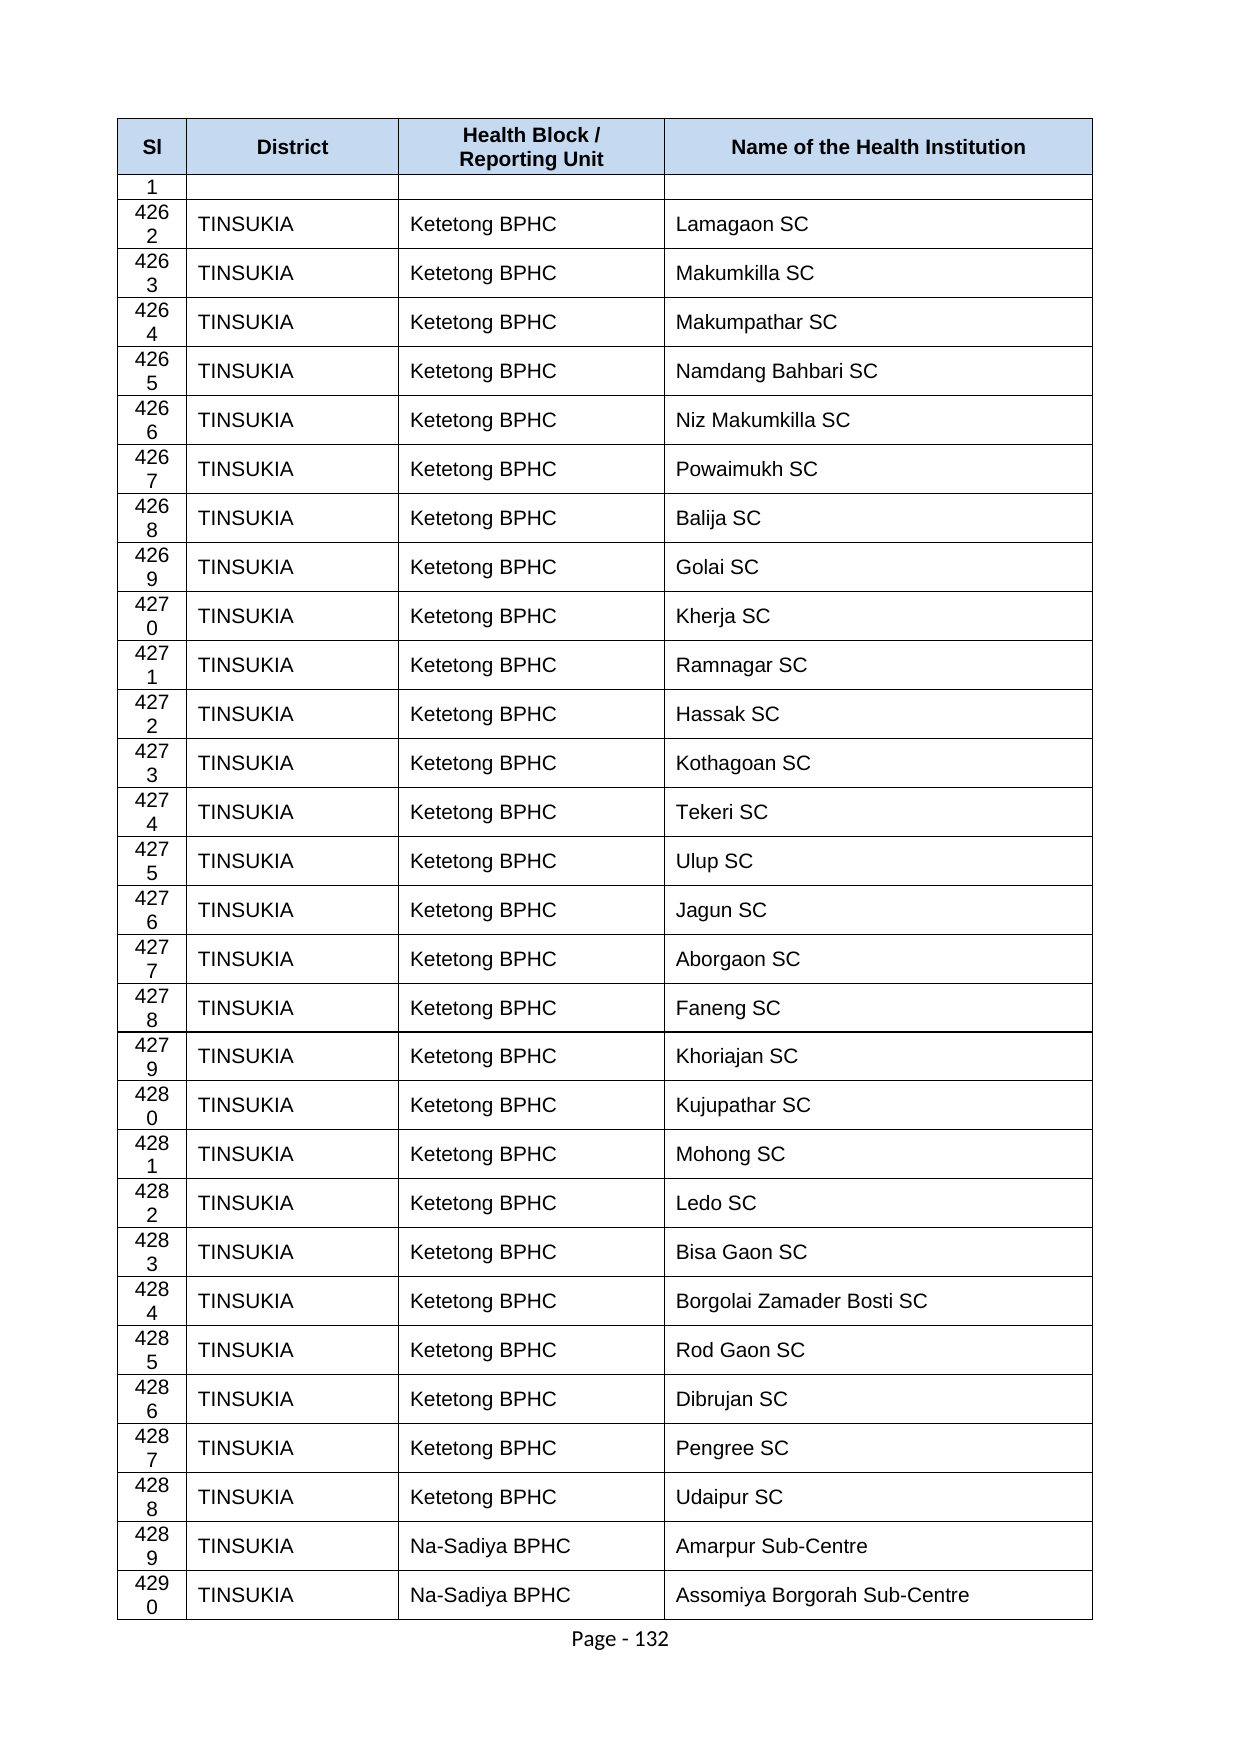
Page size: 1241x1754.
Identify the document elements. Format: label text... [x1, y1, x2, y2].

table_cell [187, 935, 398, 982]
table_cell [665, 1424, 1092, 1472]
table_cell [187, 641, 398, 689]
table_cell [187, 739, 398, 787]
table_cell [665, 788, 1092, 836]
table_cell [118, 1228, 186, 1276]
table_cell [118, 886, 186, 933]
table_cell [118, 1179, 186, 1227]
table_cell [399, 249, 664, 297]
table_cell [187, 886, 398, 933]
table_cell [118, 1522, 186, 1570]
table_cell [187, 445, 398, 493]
table_header District [187, 119, 398, 174]
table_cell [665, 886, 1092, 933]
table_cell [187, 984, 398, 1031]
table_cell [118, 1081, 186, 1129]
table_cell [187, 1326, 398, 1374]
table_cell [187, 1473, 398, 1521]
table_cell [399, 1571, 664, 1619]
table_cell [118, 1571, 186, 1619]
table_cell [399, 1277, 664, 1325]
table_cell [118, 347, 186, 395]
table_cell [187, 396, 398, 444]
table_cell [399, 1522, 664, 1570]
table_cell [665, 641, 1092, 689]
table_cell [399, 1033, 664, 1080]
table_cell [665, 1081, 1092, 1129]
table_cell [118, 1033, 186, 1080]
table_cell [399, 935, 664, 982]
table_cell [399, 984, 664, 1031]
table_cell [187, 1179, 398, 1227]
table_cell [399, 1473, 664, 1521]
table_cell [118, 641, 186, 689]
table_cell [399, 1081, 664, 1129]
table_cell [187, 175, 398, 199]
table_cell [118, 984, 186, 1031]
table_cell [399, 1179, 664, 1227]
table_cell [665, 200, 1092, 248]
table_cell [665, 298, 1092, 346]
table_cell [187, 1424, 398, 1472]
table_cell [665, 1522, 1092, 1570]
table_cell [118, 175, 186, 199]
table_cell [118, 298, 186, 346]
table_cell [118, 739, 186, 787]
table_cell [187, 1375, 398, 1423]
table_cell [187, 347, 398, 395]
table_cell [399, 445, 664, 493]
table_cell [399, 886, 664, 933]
table_header Sl [118, 119, 186, 174]
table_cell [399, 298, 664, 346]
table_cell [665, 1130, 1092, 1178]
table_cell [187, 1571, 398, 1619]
table_header Name of the Health Institution [665, 119, 1092, 174]
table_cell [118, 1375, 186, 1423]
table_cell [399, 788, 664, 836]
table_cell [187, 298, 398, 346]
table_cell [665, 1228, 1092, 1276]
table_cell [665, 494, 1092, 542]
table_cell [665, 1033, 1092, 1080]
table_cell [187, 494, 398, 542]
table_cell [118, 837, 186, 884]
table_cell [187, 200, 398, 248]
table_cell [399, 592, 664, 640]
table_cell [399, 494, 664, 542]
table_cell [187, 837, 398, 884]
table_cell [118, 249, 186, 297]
table_header Health Block / Reporting Unit [399, 119, 664, 174]
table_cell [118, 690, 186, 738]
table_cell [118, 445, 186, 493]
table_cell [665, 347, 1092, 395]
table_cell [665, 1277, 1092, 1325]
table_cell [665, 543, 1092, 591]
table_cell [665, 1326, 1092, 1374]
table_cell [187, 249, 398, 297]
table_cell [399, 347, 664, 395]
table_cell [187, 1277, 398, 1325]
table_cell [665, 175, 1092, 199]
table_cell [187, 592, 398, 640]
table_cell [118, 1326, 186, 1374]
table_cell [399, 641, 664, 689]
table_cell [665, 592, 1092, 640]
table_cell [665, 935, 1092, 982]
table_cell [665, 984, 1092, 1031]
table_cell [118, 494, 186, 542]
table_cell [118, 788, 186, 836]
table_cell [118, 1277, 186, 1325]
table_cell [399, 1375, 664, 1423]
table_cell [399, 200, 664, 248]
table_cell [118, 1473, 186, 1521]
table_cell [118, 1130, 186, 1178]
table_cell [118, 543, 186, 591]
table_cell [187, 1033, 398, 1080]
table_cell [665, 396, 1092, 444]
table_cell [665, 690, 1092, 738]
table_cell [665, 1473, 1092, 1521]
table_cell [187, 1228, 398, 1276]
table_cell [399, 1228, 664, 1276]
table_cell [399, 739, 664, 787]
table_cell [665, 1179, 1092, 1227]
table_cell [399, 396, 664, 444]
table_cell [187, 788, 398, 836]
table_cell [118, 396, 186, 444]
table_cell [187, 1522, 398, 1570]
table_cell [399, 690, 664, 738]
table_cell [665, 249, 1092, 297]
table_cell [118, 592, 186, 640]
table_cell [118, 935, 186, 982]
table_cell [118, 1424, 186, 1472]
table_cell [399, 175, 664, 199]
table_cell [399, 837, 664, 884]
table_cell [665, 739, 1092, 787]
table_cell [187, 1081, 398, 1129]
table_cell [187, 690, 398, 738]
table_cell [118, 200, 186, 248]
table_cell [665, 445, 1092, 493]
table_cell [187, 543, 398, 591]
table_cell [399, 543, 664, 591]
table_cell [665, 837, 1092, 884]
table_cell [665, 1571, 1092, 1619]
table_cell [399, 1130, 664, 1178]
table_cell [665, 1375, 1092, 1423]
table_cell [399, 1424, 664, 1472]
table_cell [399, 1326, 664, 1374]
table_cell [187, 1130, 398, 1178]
